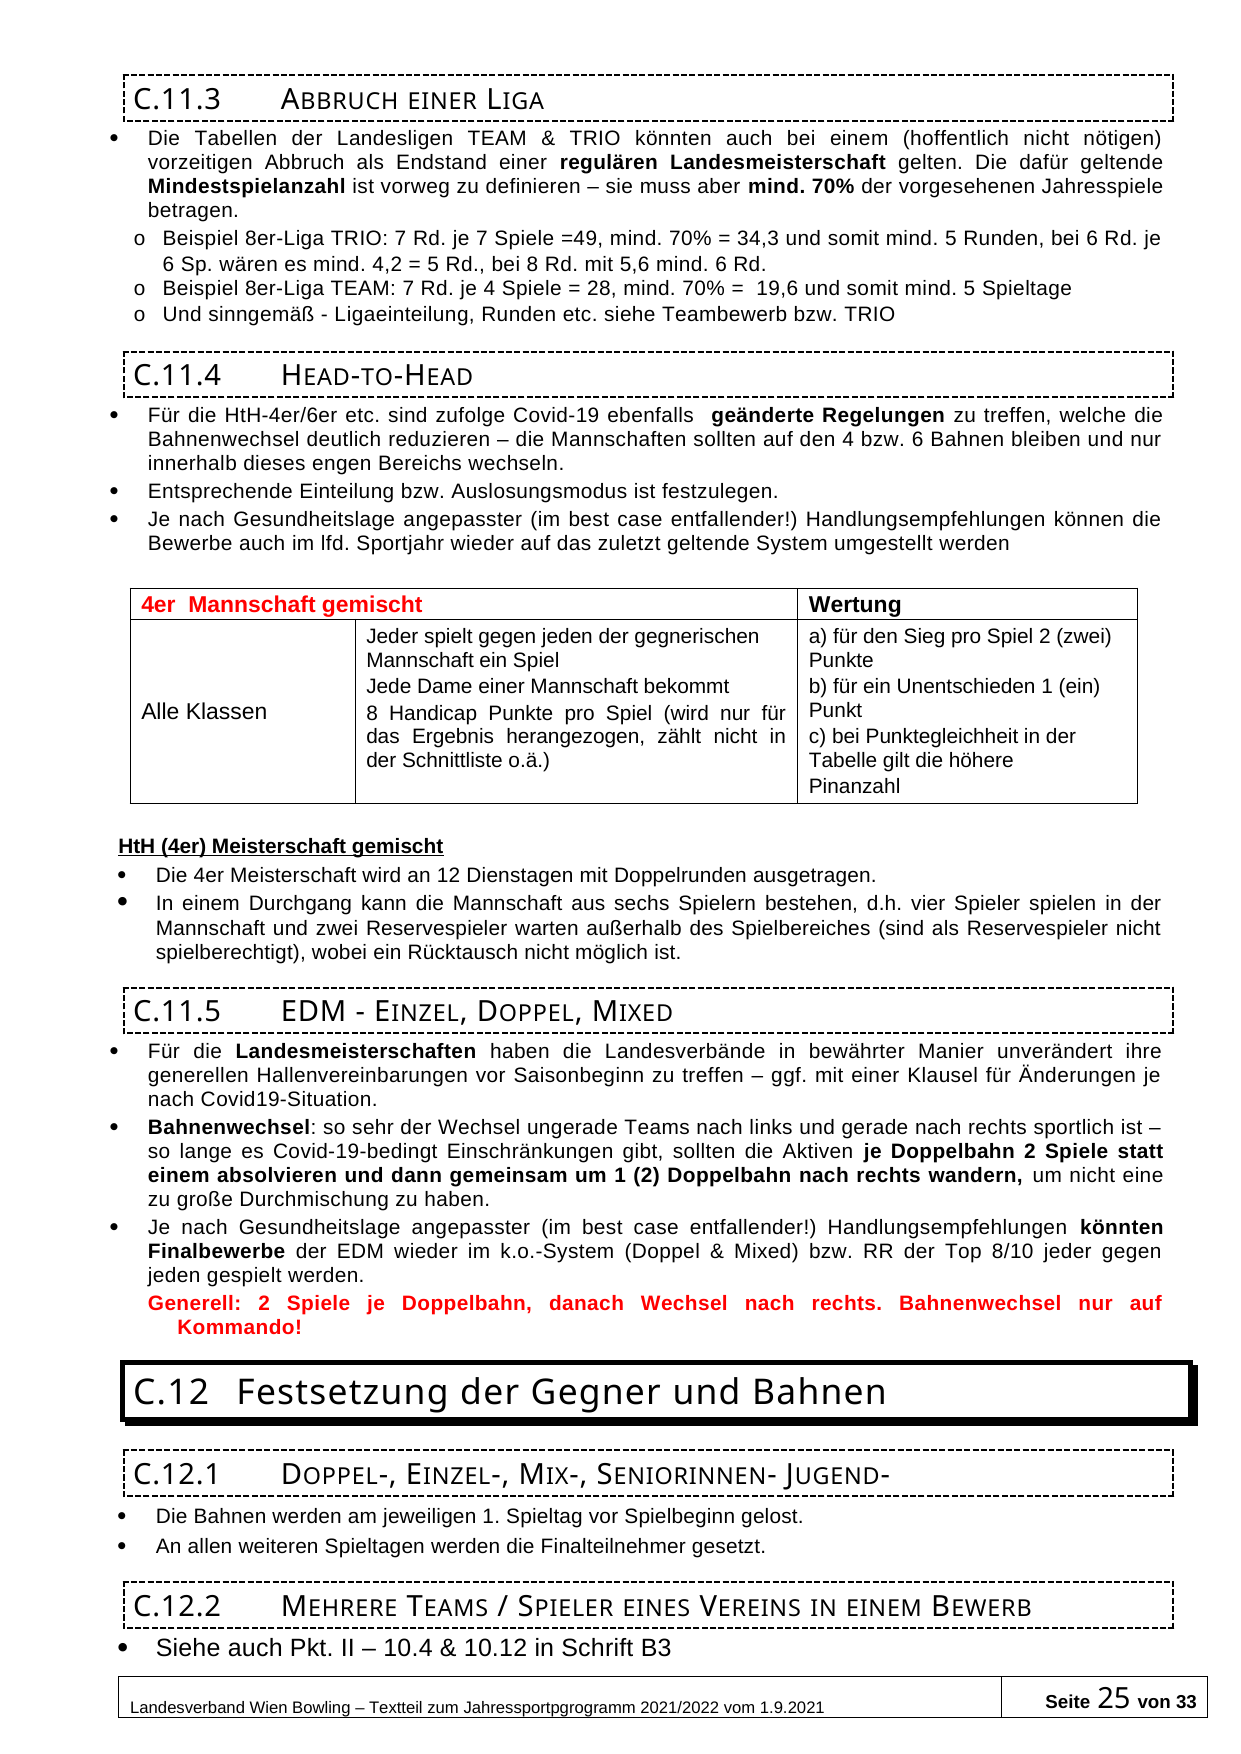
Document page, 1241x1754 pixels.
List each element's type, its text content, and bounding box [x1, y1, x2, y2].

text Siehe auch Pkt. II – 10.4 & 10.12 in Schrift B3 [118, 1633, 1163, 1662]
subtitle Head-to-Head [122, 351, 1174, 398]
subtitle Abbruch einer Liga [122, 74, 1174, 122]
text In einem Durchgang kann die Mannschaft aus sechs Spielern bestehen, d.h. vier Spieler spielen in der Mannschaft und zwei Reservespieler warten außerhalb des Spielbereiches (sind als Reservespieler nicht spielberechtigt), wobei ein Rücktausch nicht möglich ist. [118, 891, 1163, 964]
list Generell: 2 Spiele je Doppelbahn, danach Wechsel nach rechts. Bahnenwechsel nur auf Kommando! [148, 1291, 1163, 1339]
subtitle Mehrere Teams / Spieler eines Vereins in einem Bewerb [122, 1581, 1174, 1629]
text Und sinngemäß - Ligaeinteilung, Runden etc. siehe Teambewerb bzw. TRIO [133, 302, 1163, 328]
text HtH (4er) Meisterschaft gemischt [118, 834, 1163, 858]
table_header 4er Mannschaft gemischt [131, 589, 797, 619]
table_cell Alle Klassen [131, 620, 355, 803]
text Je nach Gesundheitslage angepasster (im best case entfallender!) Handlungsempfehlungen können die Bewerbe auch im lfd. Sportjahr wieder auf das zuletzt geltende System umgestellt werden [110, 507, 1163, 555]
text Bahnenwechsel: so sehr der Wechsel ungerade Teams nach links und gerade nach rechts sportlich ist – so lange es Covid-19-bedingt Einschränkungen gibt, sollten die Aktiven je Doppelbahn 2 Spiele statt einem absolvieren und dann gemeinsam um 1 (2) Doppelbahn nach rechts wandern, um nicht eine zu große Durchmischung zu haben. [110, 1115, 1163, 1211]
text Die 4er Meisterschaft wird an 12 Dienstagen mit Doppelrunden ausgetragen. [118, 862, 1163, 887]
table_cell a) für den Sieg pro Spiel 2 (zwei) Punkte b) für ein Unentschieden 1 (ein) Punkt c) bei Punktegleichheit in der Tabelle gilt die höhere Pinanzahl [798, 620, 1137, 803]
text Beispiel 8er-Liga TRIO: 7 Rd. je 7 Spiele =49, mind. 70% = 34,3 und somit mind. 5 Runden, bei 6 Rd. je 6 Sp. wären es mind. 4,2 = 5 Rd., bei 8 Rd. mit 5,6 mind. 6 Rd. [133, 226, 1163, 276]
subtitle Doppel-, Einzel-, Mix-, Seniorinnen- Jugend- [122, 1449, 1174, 1497]
text Festsetzung der Gegner und Bahnen [125, 1365, 1188, 1417]
text Die Bahnen werden am jeweiligen 1. Spieltag vor Spielbeginn gelost. [118, 1503, 1163, 1528]
subtitle EDM - Einzel, Doppel, Mixed [122, 987, 1174, 1034]
text Für die HtH-4er/6er etc. sind zufolge Covid-19 ebenfalls geänderte Regelungen zu treffen, welche die Bahnenwechsel deutlich reduzieren – die Mannschaften sollten auf den 4 bzw. 6 Bahnen bleiben und nur innerhalb dieses engen Bereichs wechseln. [110, 403, 1163, 475]
table_cell Jeder spielt gegen jeden der gegnerischen Mannschaft ein Spiel Jede Dame einer Mannschaft bekommt 8 Handicap Punkte pro Spiel (wird nur für das Ergebnis herangezogen, zählt nicht in der Schnittliste o.ä.) [356, 620, 797, 803]
text Beispiel 8er-Liga TEAM: 7 Rd. je 4 Spiele = 28, mind. 70% = 19,6 und somit mind. 5 Spieltage [133, 276, 1163, 302]
table_header Wertung [798, 589, 1137, 619]
text Die Tabellen der Landesligen TEAM & TRIO könnten auch bei einem (hoffentlich nicht nötigen) vorzeitigen Abbruch als Endstand einer regulären Landesmeisterschaft gelten. Die dafür geltende Mindestspielanzahl ist vorweg zu definieren – sie muss aber mind. 70% der vorgesehenen Jahresspiele betragen. [110, 126, 1163, 222]
text Für die Landesmeisterschaften haben die Landesverbände in bewährter Manier unverändert ihre generellen Hallenvereinbarungen vor Saisonbeginn zu treffen – ggf. mit einer Klausel für Änderungen je nach Covid19-Situation. [110, 1039, 1163, 1111]
text Entsprechende Einteilung bzw. Auslosungsmodus ist festzulegen. [110, 479, 1163, 503]
text An allen weiteren Spieltagen werden die Finalteilnehmer gesetzt. [118, 1534, 1163, 1558]
text Je nach Gesundheitslage angepasster (im best case entfallender!) Handlungsempfehlungen könnten Finalbewerbe der EDM wieder im k.o.-System (Doppel & Mixed) bzw. RR der Top 8/10 jeder gegen jeden gespielt werden. [110, 1215, 1163, 1287]
